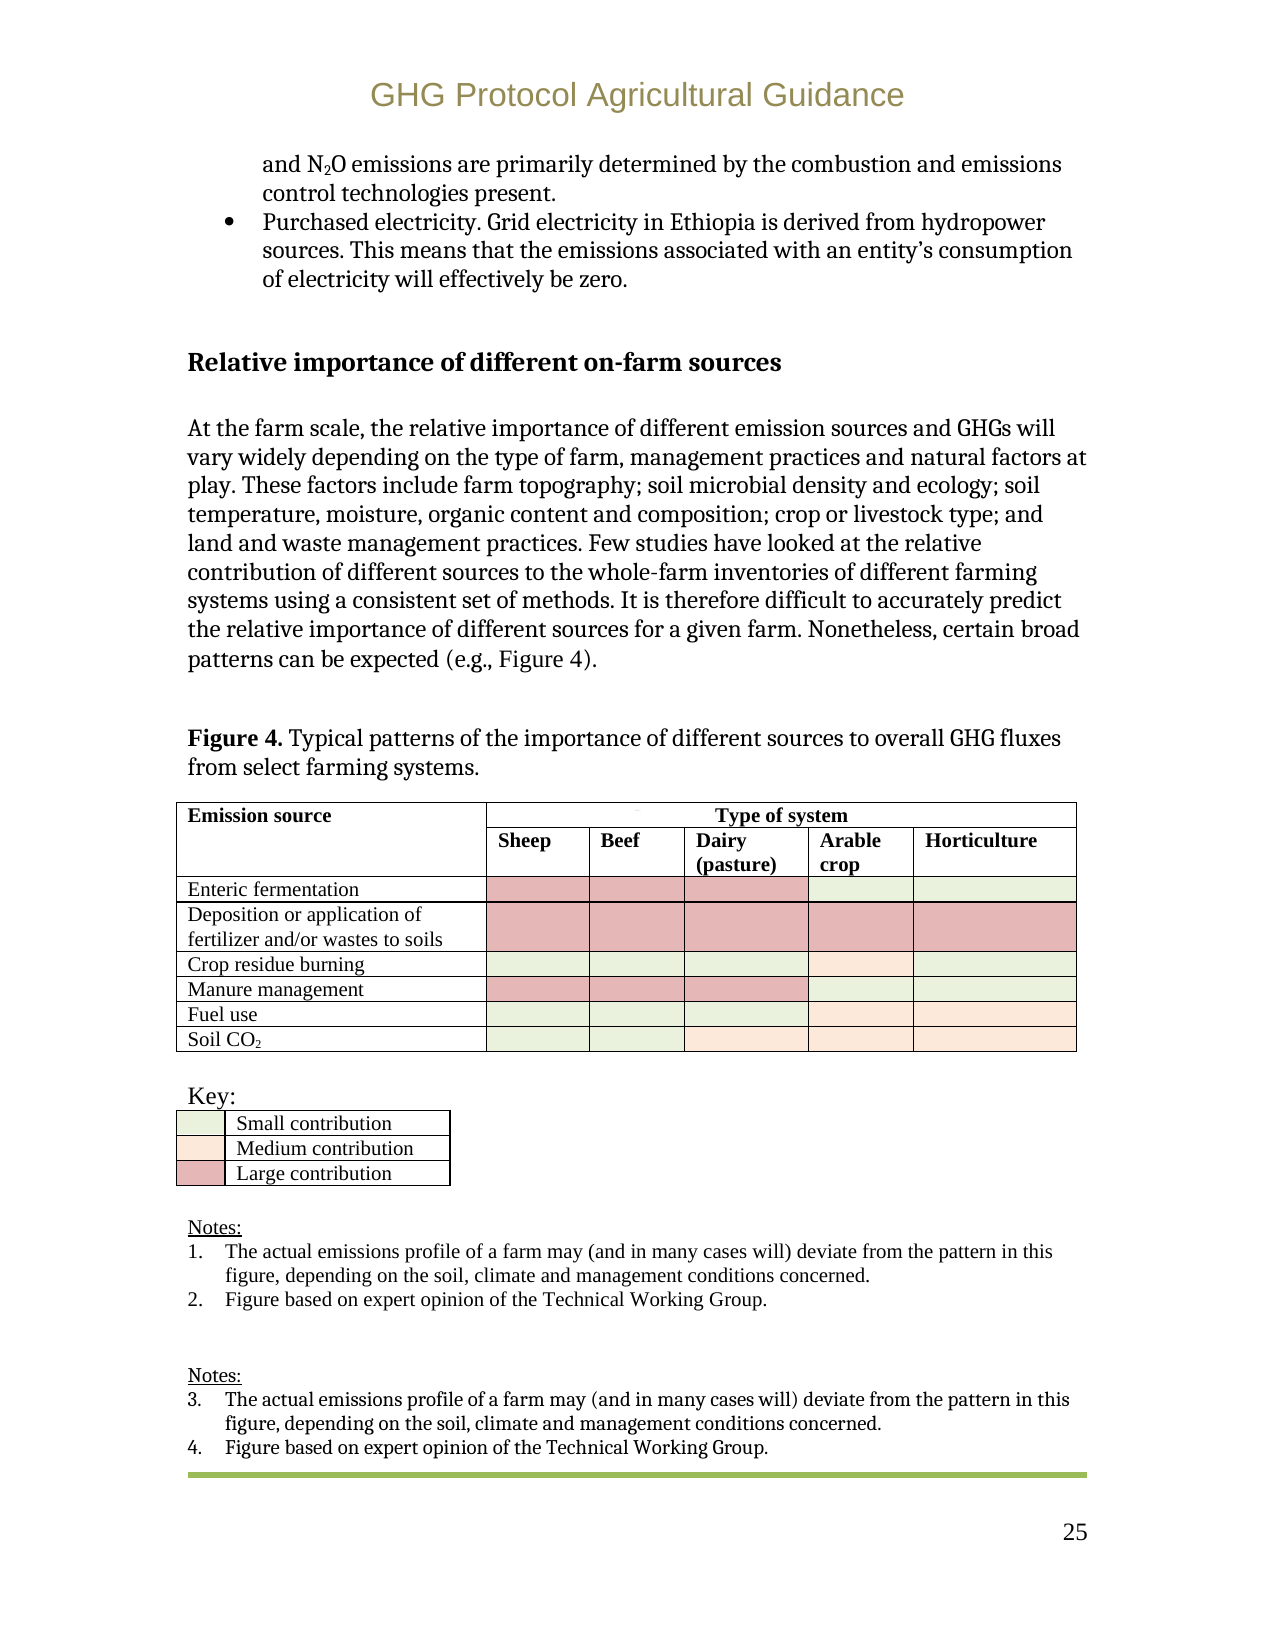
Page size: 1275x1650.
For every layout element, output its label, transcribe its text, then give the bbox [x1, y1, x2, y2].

text Key: [187, 1081, 1087, 1109]
table_cell [685, 1002, 808, 1026]
table_cell [809, 977, 913, 1001]
table_cell [809, 1002, 913, 1026]
table_cell [685, 1027, 808, 1051]
text Notes: [187, 1364, 1087, 1388]
table_cell Dairy (pasture) [685, 828, 808, 876]
table_cell Manure management [177, 977, 486, 1001]
table_cell Arable crop [809, 828, 913, 876]
text At the farm scale, the relative importance of different emission sources and GHGs will vary widely depending on the type of farm, management practices and natural factors at play. These factors include farm topography; soil microbial density and ecology; soil temperature, moisture, organic content and composition; crop or livestock type; and land and waste management practices. Few studies have looked at the relative contribution of different sources to the whole-farm inventories of different farming systems using a consistent set of methods. It is therefore difficult to accurately predict the relative importance of different sources for a given farm. Nonetheless, certain broad patterns can be expected (e.g., Figure 4). [187, 414, 1087, 673]
table_cell [487, 903, 589, 951]
table_cell [685, 877, 808, 901]
table_cell [914, 952, 1076, 976]
table_cell [487, 877, 589, 901]
table_cell [685, 952, 808, 976]
table_cell Fuel use [177, 1002, 486, 1026]
table_cell [809, 1027, 913, 1051]
list Purchased electricity. Grid electricity in Ethiopia is derived from hydropower sources. This means that the emissions associated with an entity’s consumption of electricity will effectively be zero. [225, 207, 1087, 294]
list Figure based on expert opinion of the Technical Working Group. [187, 1436, 1087, 1460]
table_header Small contribution [226, 1111, 449, 1134]
table_cell [809, 903, 913, 951]
table_cell [177, 1136, 224, 1160]
table_cell [914, 903, 1076, 951]
table_cell Sheep [487, 828, 589, 876]
table_cell [914, 1002, 1076, 1026]
table_cell [914, 877, 1076, 901]
table_cell [487, 1002, 589, 1026]
table_cell [590, 977, 684, 1001]
table_cell Beef [590, 828, 684, 876]
table_cell [590, 1002, 684, 1026]
table_cell Deposition or application of fertilizer and/or wastes to soils [177, 903, 486, 951]
list Figure based on expert opinion of the Technical Working Group. [187, 1287, 1087, 1311]
table_header [177, 1111, 224, 1134]
table_cell [685, 903, 808, 951]
text Figure 4. Typical patterns of the importance of different sources to overall GHG fluxes from select farming systems. [187, 723, 1087, 781]
table_cell [590, 903, 684, 951]
table_cell [590, 877, 684, 901]
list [225, 150, 1087, 207]
text Notes: [187, 1214, 1087, 1239]
table_cell [487, 1027, 589, 1051]
table_cell [809, 877, 913, 901]
list The actual emissions profile of a farm may (and in many cases will) deviate from the pattern in this figure, depending on the soil, climate and management conditions concerned. [187, 1388, 1087, 1436]
table_header Emission source [177, 803, 486, 876]
table_cell Soil CO2 [177, 1027, 486, 1051]
table_cell [914, 1027, 1076, 1051]
table_cell Large contribution [226, 1161, 449, 1185]
table_cell Medium contribution [226, 1136, 449, 1160]
table_cell [177, 1161, 224, 1185]
table_cell [487, 977, 589, 1001]
table_cell [914, 977, 1076, 1001]
subtitle Relative importance of different on-farm sources [187, 347, 1087, 379]
list The actual emissions profile of a farm may (and in many cases will) deviate from the pattern in this figure, depending on the soil, climate and management conditions concerned. [187, 1239, 1087, 1287]
table_cell [590, 952, 684, 976]
table_header Type of system [487, 803, 1076, 827]
table_cell Enteric fermentation [177, 877, 486, 901]
table_cell Horticulture [914, 828, 1076, 876]
table_cell Crop residue burning [177, 952, 486, 976]
table_cell [487, 952, 589, 976]
table_cell [590, 1027, 684, 1051]
table_cell [685, 977, 808, 1001]
table_cell [809, 952, 913, 976]
